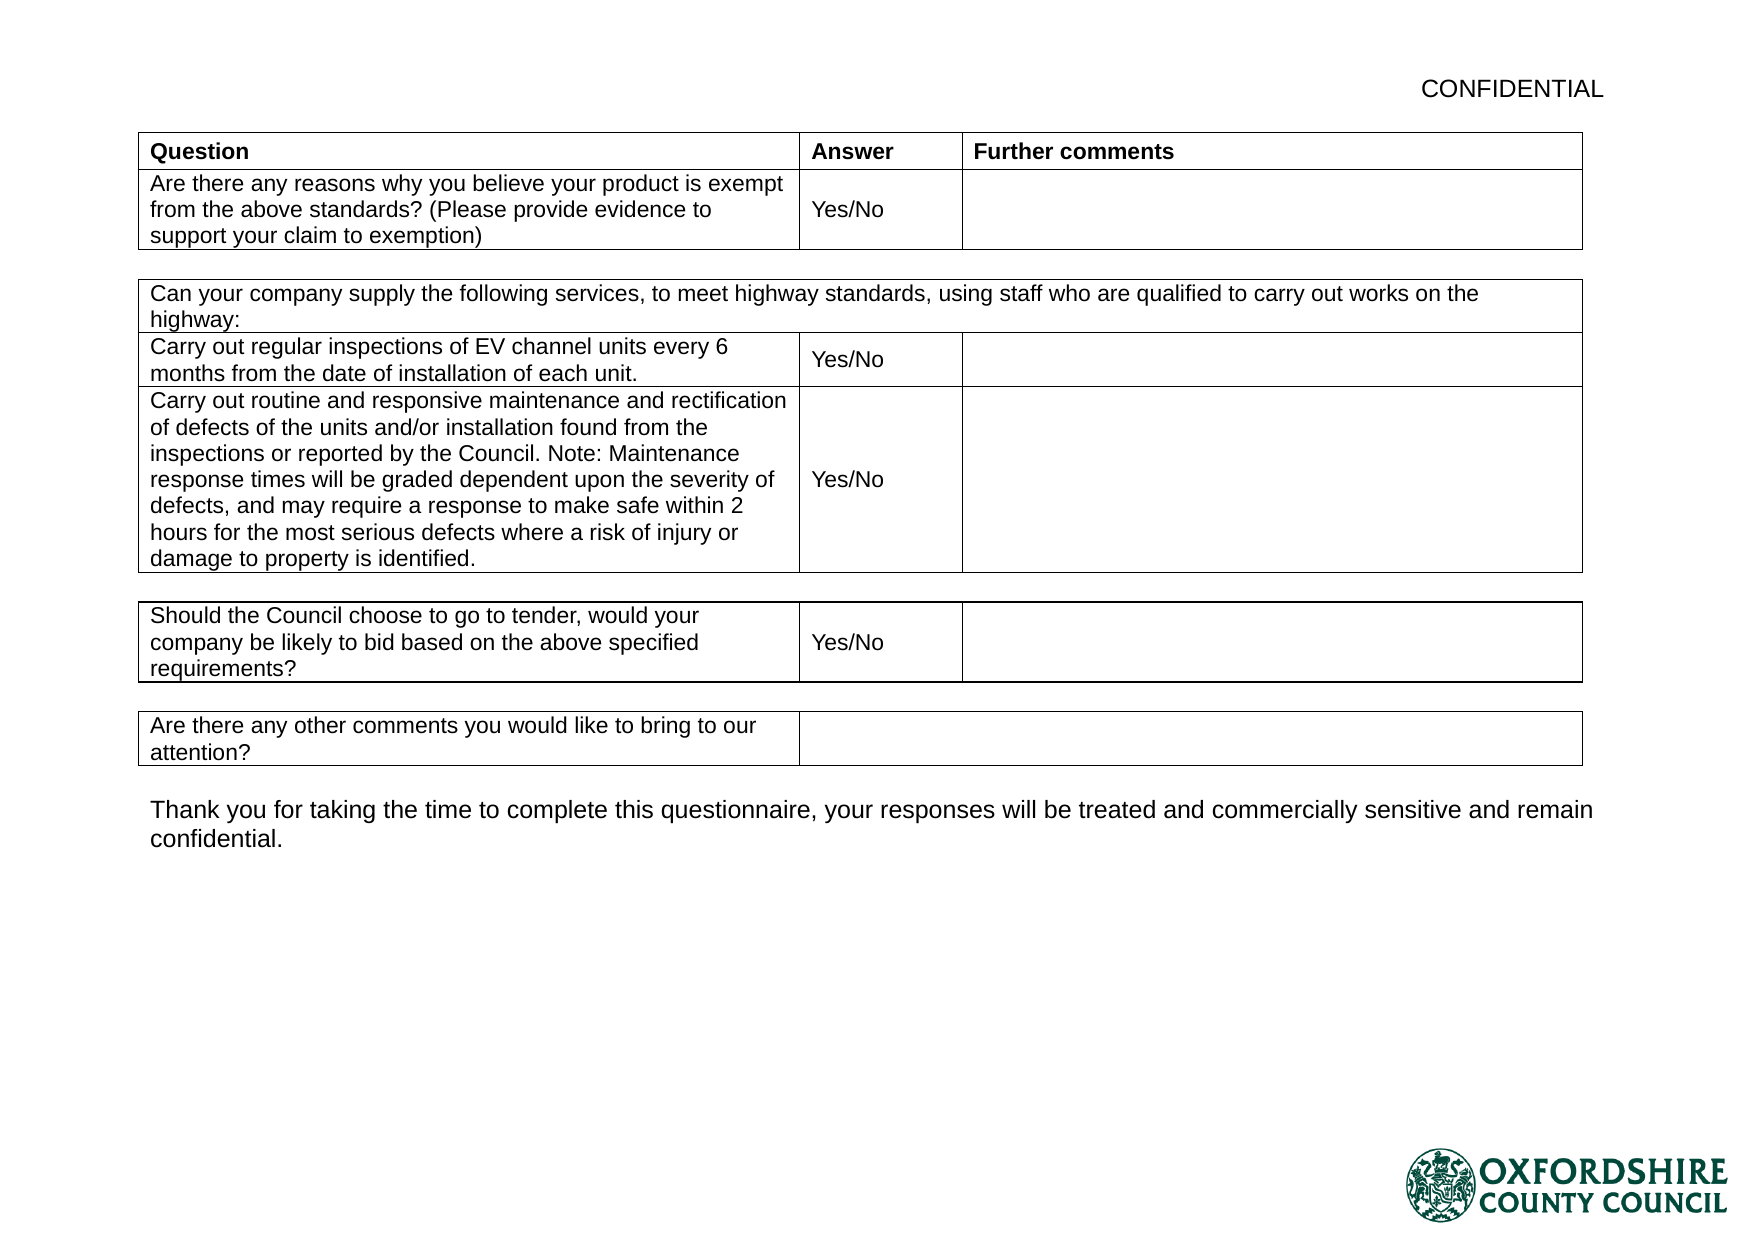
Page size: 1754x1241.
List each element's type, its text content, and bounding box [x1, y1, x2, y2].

table_cell Carry out routine and responsive maintenance and rectification of defects of the units and/or installation found from the inspections or reported by the Council. Note: Maintenance response times will be graded dependent upon the severity of defects, and may require a response to make safe within 2 hours for the most serious defects where a risk of injury or damage to property is identified. [139, 387, 799, 572]
table_header Can your company supply the following services, to meet highway standards, using staff who are qualified to carry out works on the highway: [139, 280, 1582, 332]
table_cell [963, 170, 1582, 249]
table_cell Carry out regular inspections of EV channel units every 6 months from the date of installation of each unit. [139, 333, 799, 386]
table_header Answer [800, 133, 962, 169]
table_cell Yes/No [800, 387, 962, 572]
table_cell Are there any reasons why you believe your product is exempt from the above standards? (Please provide evidence to support your claim to exemption) [139, 170, 799, 249]
table_header [800, 712, 1582, 765]
table_cell Yes/No [800, 333, 962, 386]
picture [1393, 1143, 1743, 1238]
table_cell [963, 333, 1582, 386]
table_header Further comments [963, 133, 1582, 169]
table_cell Yes/No [800, 170, 962, 249]
table_cell [963, 387, 1582, 572]
table_header Should the Council choose to go to tender, would your company be likely to bid based on the above specified requirements? [139, 603, 799, 681]
table_header [963, 603, 1582, 681]
text Thank you for taking the time to complete this questionnaire, your responses will be treated and commercially sensitive and remain confidential. [150, 795, 1604, 852]
table_header Are there any other comments you would like to bring to our attention? [139, 712, 799, 765]
table_header Yes/No [800, 603, 962, 681]
table_header Question [139, 133, 799, 169]
